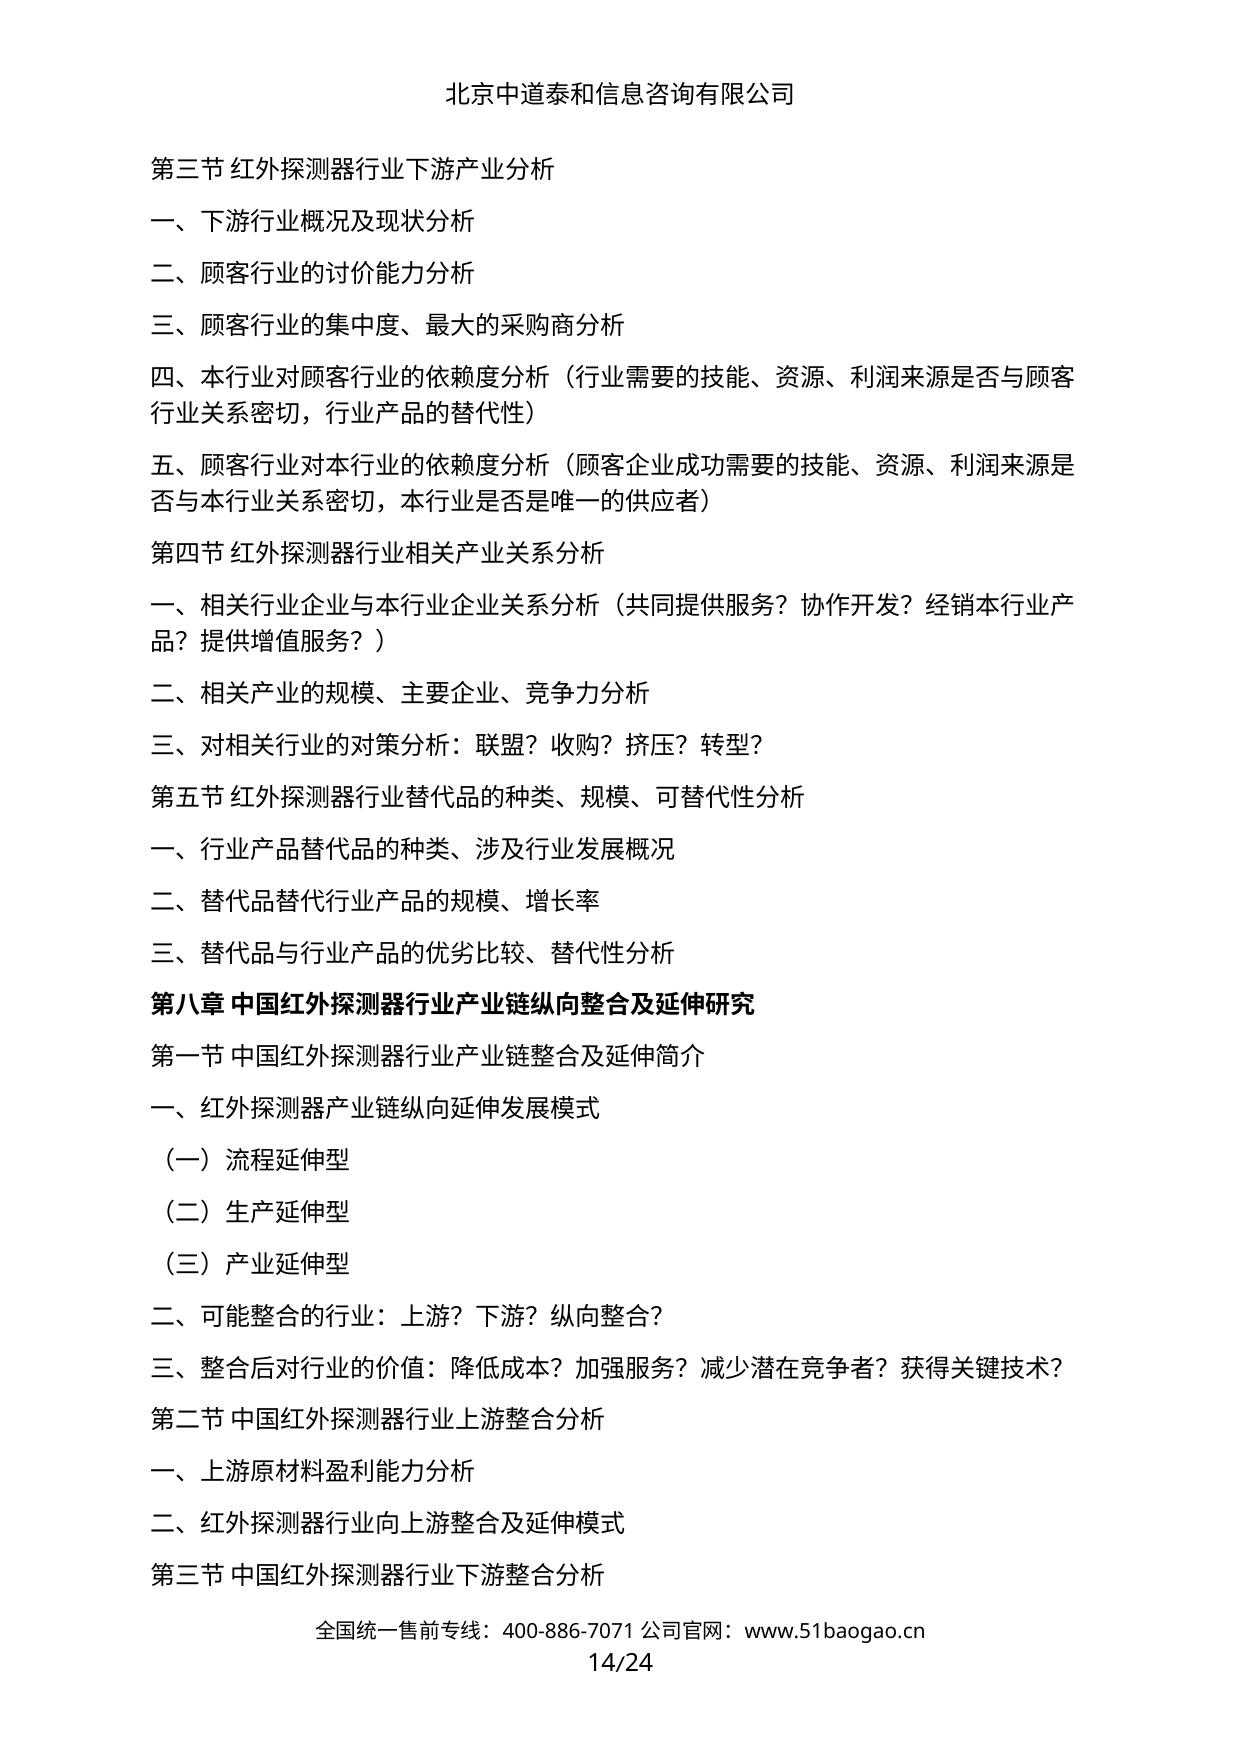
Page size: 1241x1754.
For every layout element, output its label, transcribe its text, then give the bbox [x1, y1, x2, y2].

text 二、顾客行业的讨价能力分析 [150, 254, 1090, 290]
text 第二节 中国红外探测器行业上游整合分析 [150, 1400, 1090, 1436]
text 三、替代品与行业产品的优劣比较、替代性分析 [150, 933, 1090, 969]
text 一、上游原材料盈利能力分析 [150, 1452, 1090, 1488]
text 二、红外探测器行业向上游整合及延伸模式 [150, 1504, 1090, 1540]
text 第三节 红外探测器行业下游产业分析 [150, 150, 1090, 186]
text 一、行业产品替代品的种类、涉及行业发展概况 [150, 829, 1090, 866]
text 第一节 中国红外探测器行业产业链整合及延伸简介 [150, 1037, 1090, 1073]
text （一）流程延伸型 [150, 1141, 1090, 1177]
text 一、红外探测器产业链纵向延伸发展模式 [150, 1089, 1090, 1125]
text 一、下游行业概况及现状分析 [150, 202, 1090, 238]
text 二、可能整合的行业：上游？下游？纵向整合？ [150, 1296, 1090, 1332]
text 三、整合后对行业的价值：降低成本？加强服务？减少潜在竞争者？获得关键技术？ [150, 1348, 1090, 1384]
text 第四节 红外探测器行业相关产业关系分析 [150, 534, 1090, 570]
text 三、顾客行业的集中度、最大的采购商分析 [150, 306, 1090, 342]
text 四、本行业对顾客行业的依赖度分析（行业需要的技能、资源、利润来源是否与顾客行业关系密切，行业产品的替代性） [150, 357, 1090, 430]
text 第三节 中国红外探测器行业下游整合分析 [150, 1556, 1090, 1592]
text （二）生产延伸型 [150, 1192, 1090, 1229]
text 第五节 红外探测器行业替代品的种类、规模、可替代性分析 [150, 777, 1090, 814]
text 二、替代品替代行业产品的规模、增长率 [150, 881, 1090, 917]
text 三、对相关行业的对策分析：联盟？收购？挤压？转型？ [150, 726, 1090, 762]
text 五、顾客行业对本行业的依赖度分析（顾客企业成功需要的技能、资源、利润来源是否与本行业关系密切，本行业是否是唯一的供应者） [150, 446, 1090, 518]
text 第八章 中国红外探测器行业产业链纵向整合及延伸研究 [150, 985, 1090, 1021]
text 二、相关产业的规模、主要企业、竞争力分析 [150, 674, 1090, 710]
text 一、相关行业企业与本行业企业关系分析（共同提供服务？协作开发？经销本行业产品？提供增值服务？） [150, 586, 1090, 658]
text （三）产业延伸型 [150, 1244, 1090, 1281]
